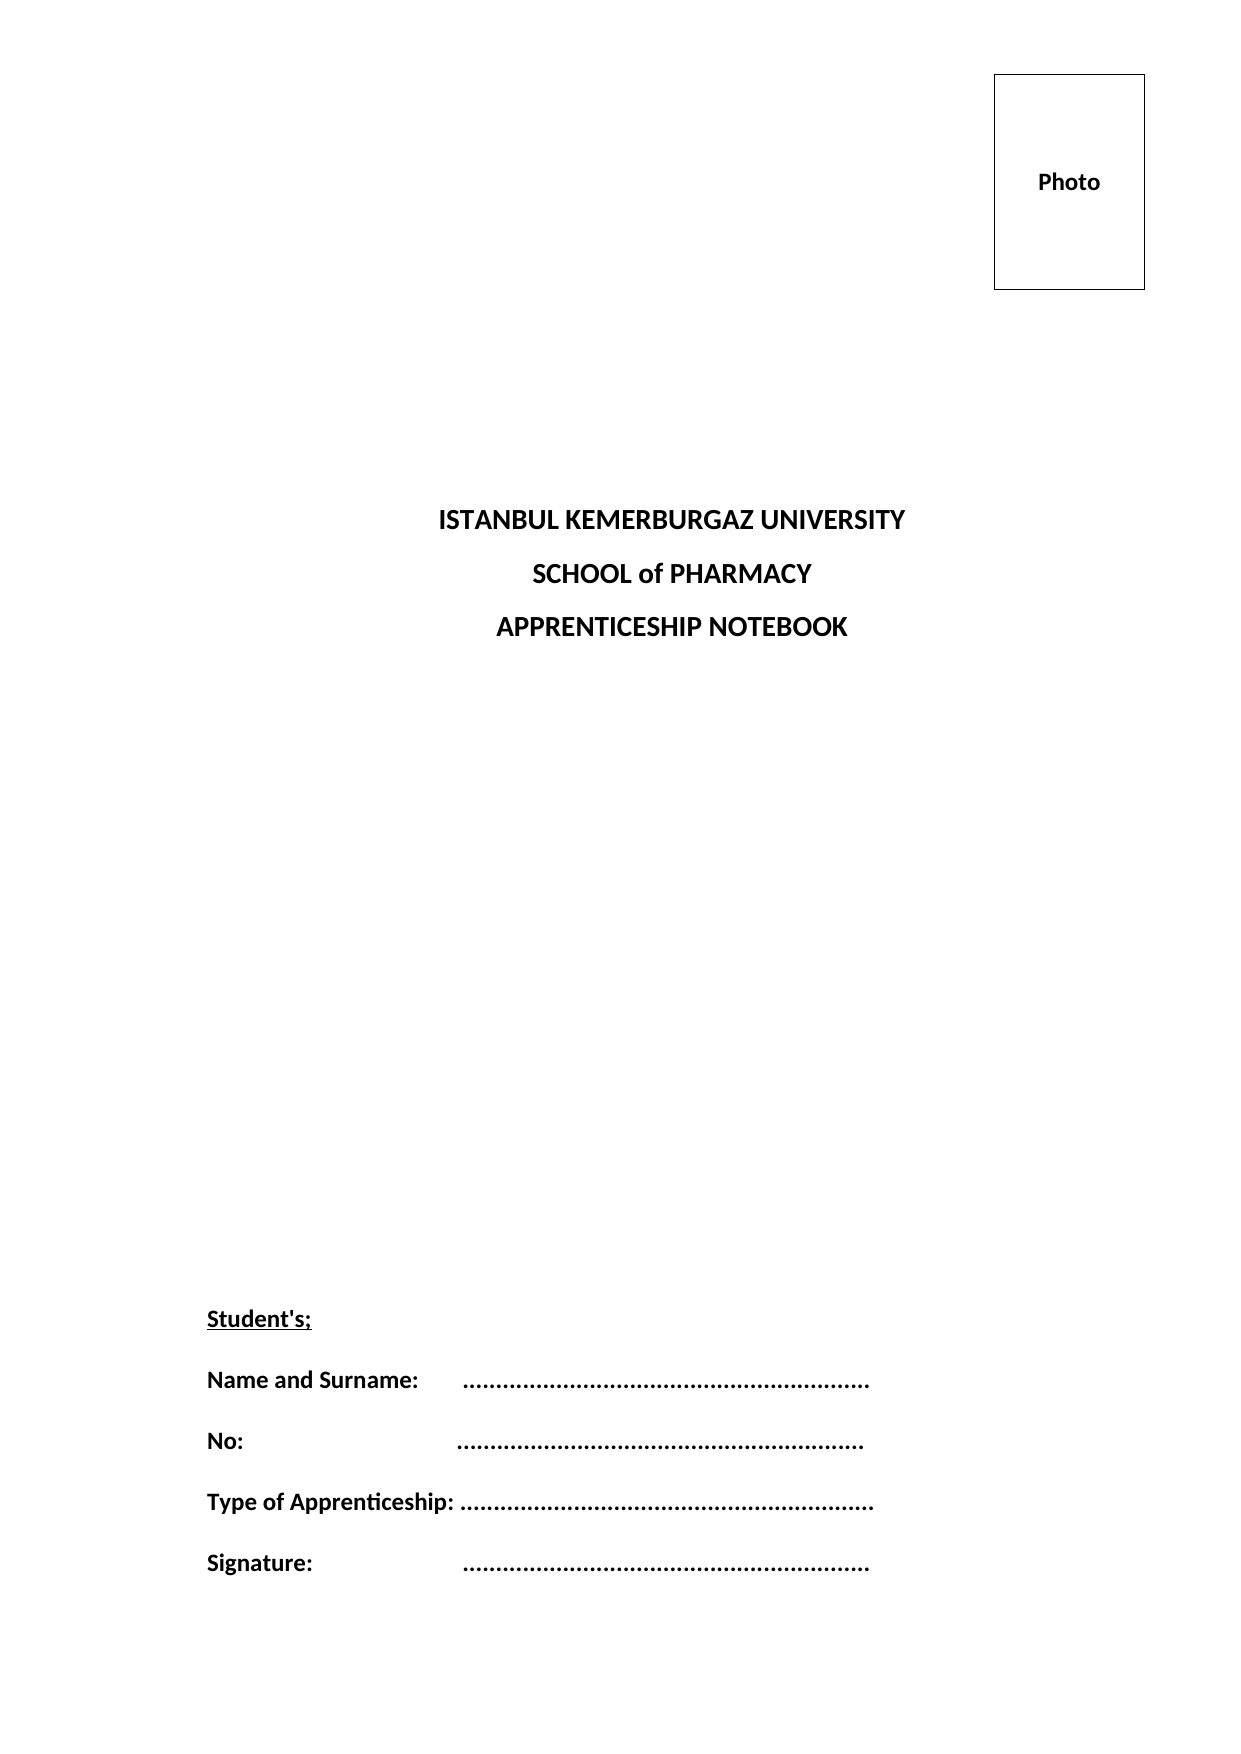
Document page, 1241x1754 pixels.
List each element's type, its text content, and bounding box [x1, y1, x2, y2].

text Signature: ............................................................. [207, 1547, 1137, 1577]
subtitle Student's; [207, 1303, 1137, 1333]
text No: ............................................................. [207, 1425, 1137, 1455]
text Type of Apprenticeship: .............................................................. [207, 1486, 1137, 1516]
subtitle SCHOOL of PHARMACY [207, 555, 1137, 591]
text Name and Surname: ............................................................. [207, 1364, 1137, 1394]
subtitle APPRENTICESHIP NOTEBOOK [207, 608, 1137, 644]
table_header Photo [995, 75, 1144, 288]
subtitle ISTANBUL KEMERBURGAZ UNIVERSITY [207, 501, 1137, 537]
